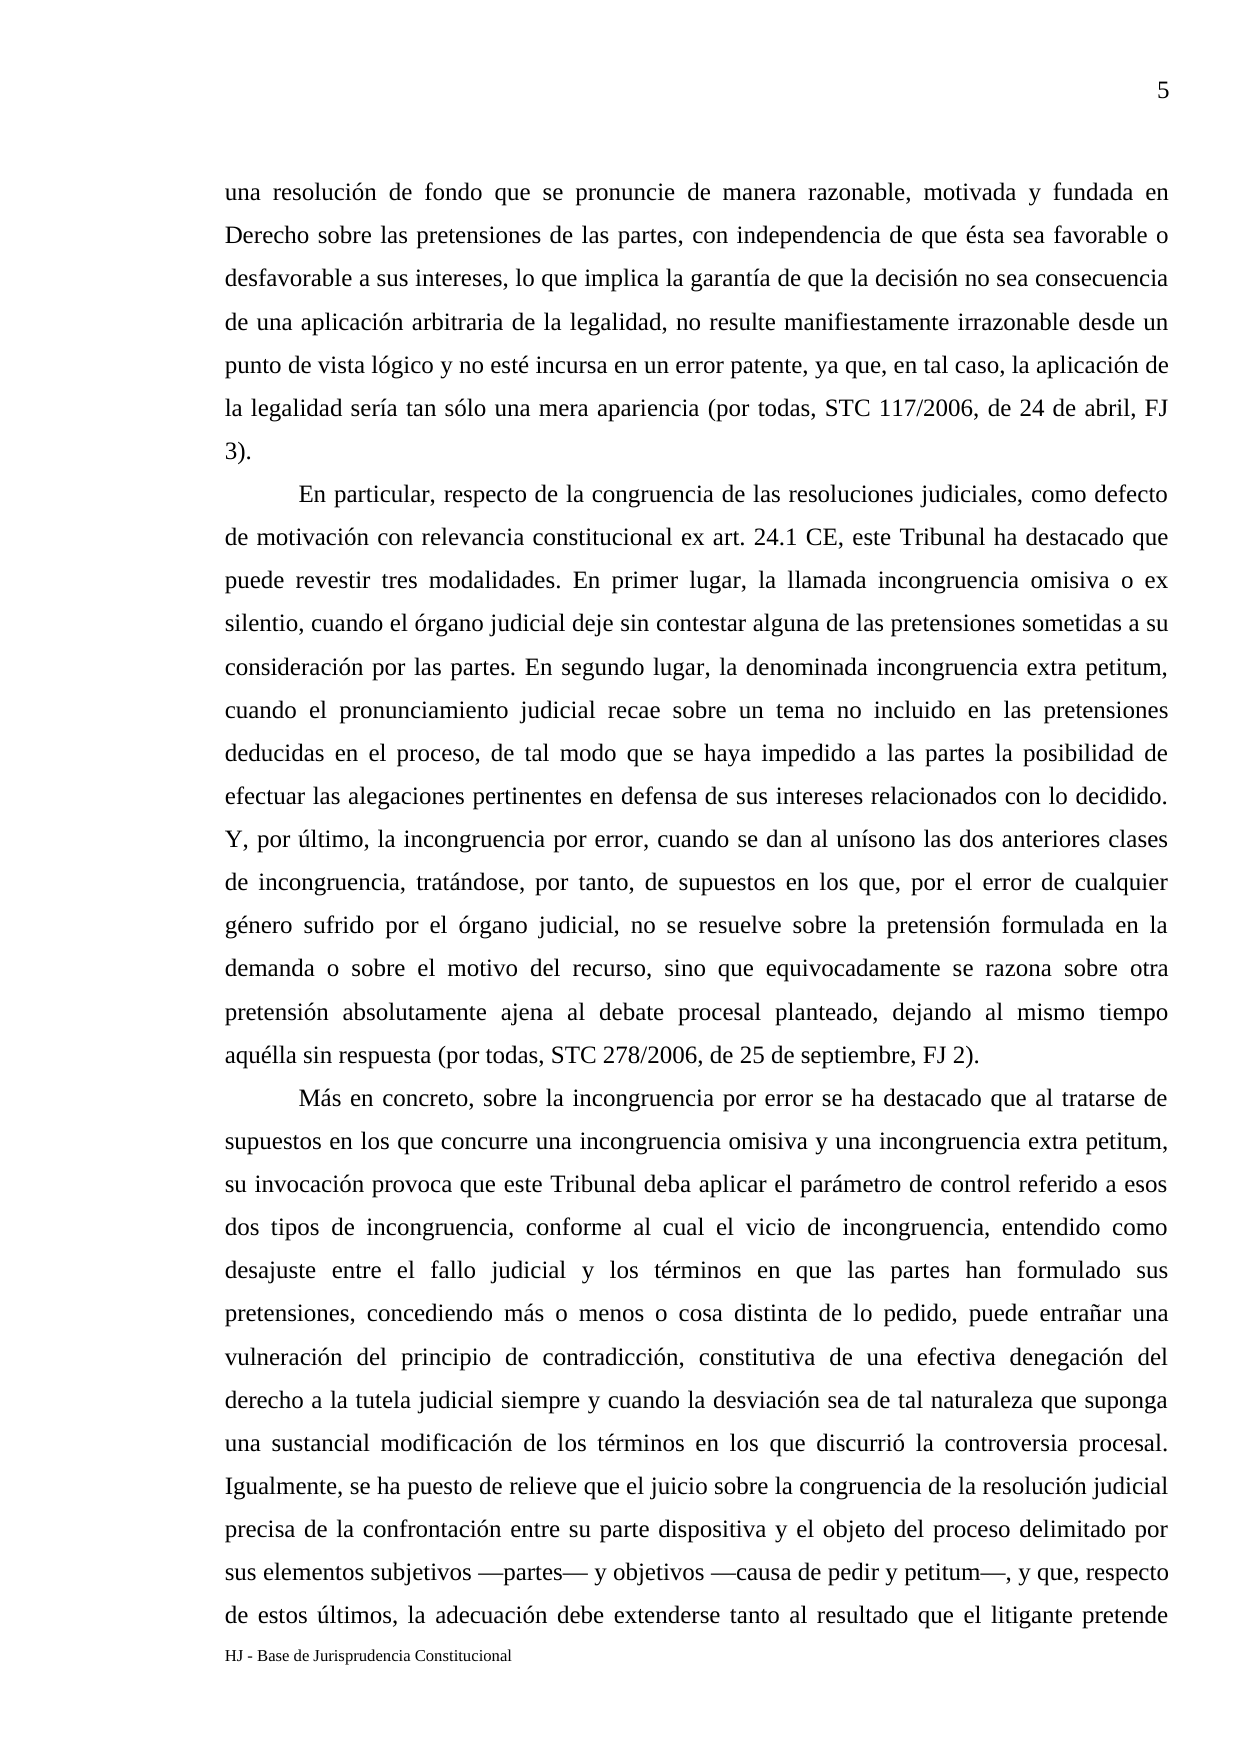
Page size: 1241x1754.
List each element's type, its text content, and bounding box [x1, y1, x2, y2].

text En particular, respecto de la congruencia de las resoluciones judiciales, como defecto de motivación con relevancia constitucional ex art. 24.1 CE, este Tribunal ha destacado que puede revestir tres modalidades. En primer lugar, la llamada incongruencia omisiva o ex silentio, cuando el órgano judicial deje sin contestar alguna de las pretensiones sometidas a su consideración por las partes. En segundo lugar, la denominada incongruencia extra petitum, cuando el pronunciamiento judicial recae sobre un tema no incluido en las pretensiones deducidas en el proceso, de tal modo que se haya impedido a las partes la posibilidad de efectuar las alegaciones pertinentes en defensa de sus intereses relacionados con lo decidido. Y, por último, la incongruencia por error, cuando se dan al unísono las dos anteriores clases de incongruencia, tratándose, por tanto, de supuestos en los que, por el error de cualquier género sufrido por el órgano judicial, no se resuelve sobre la pretensión formulada en la demanda o sobre el motivo del recurso, sino que equivocadamente se razona sobre otra pretensión absolutamente ajena al debate procesal planteado, dejando al mismo tiempo aquélla sin respuesta (por todas, STC 278/2006, de 25 de septiembre, FJ 2). [224, 479, 1169, 1068]
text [224, 1083, 1169, 1629]
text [224, 177, 1169, 465]
